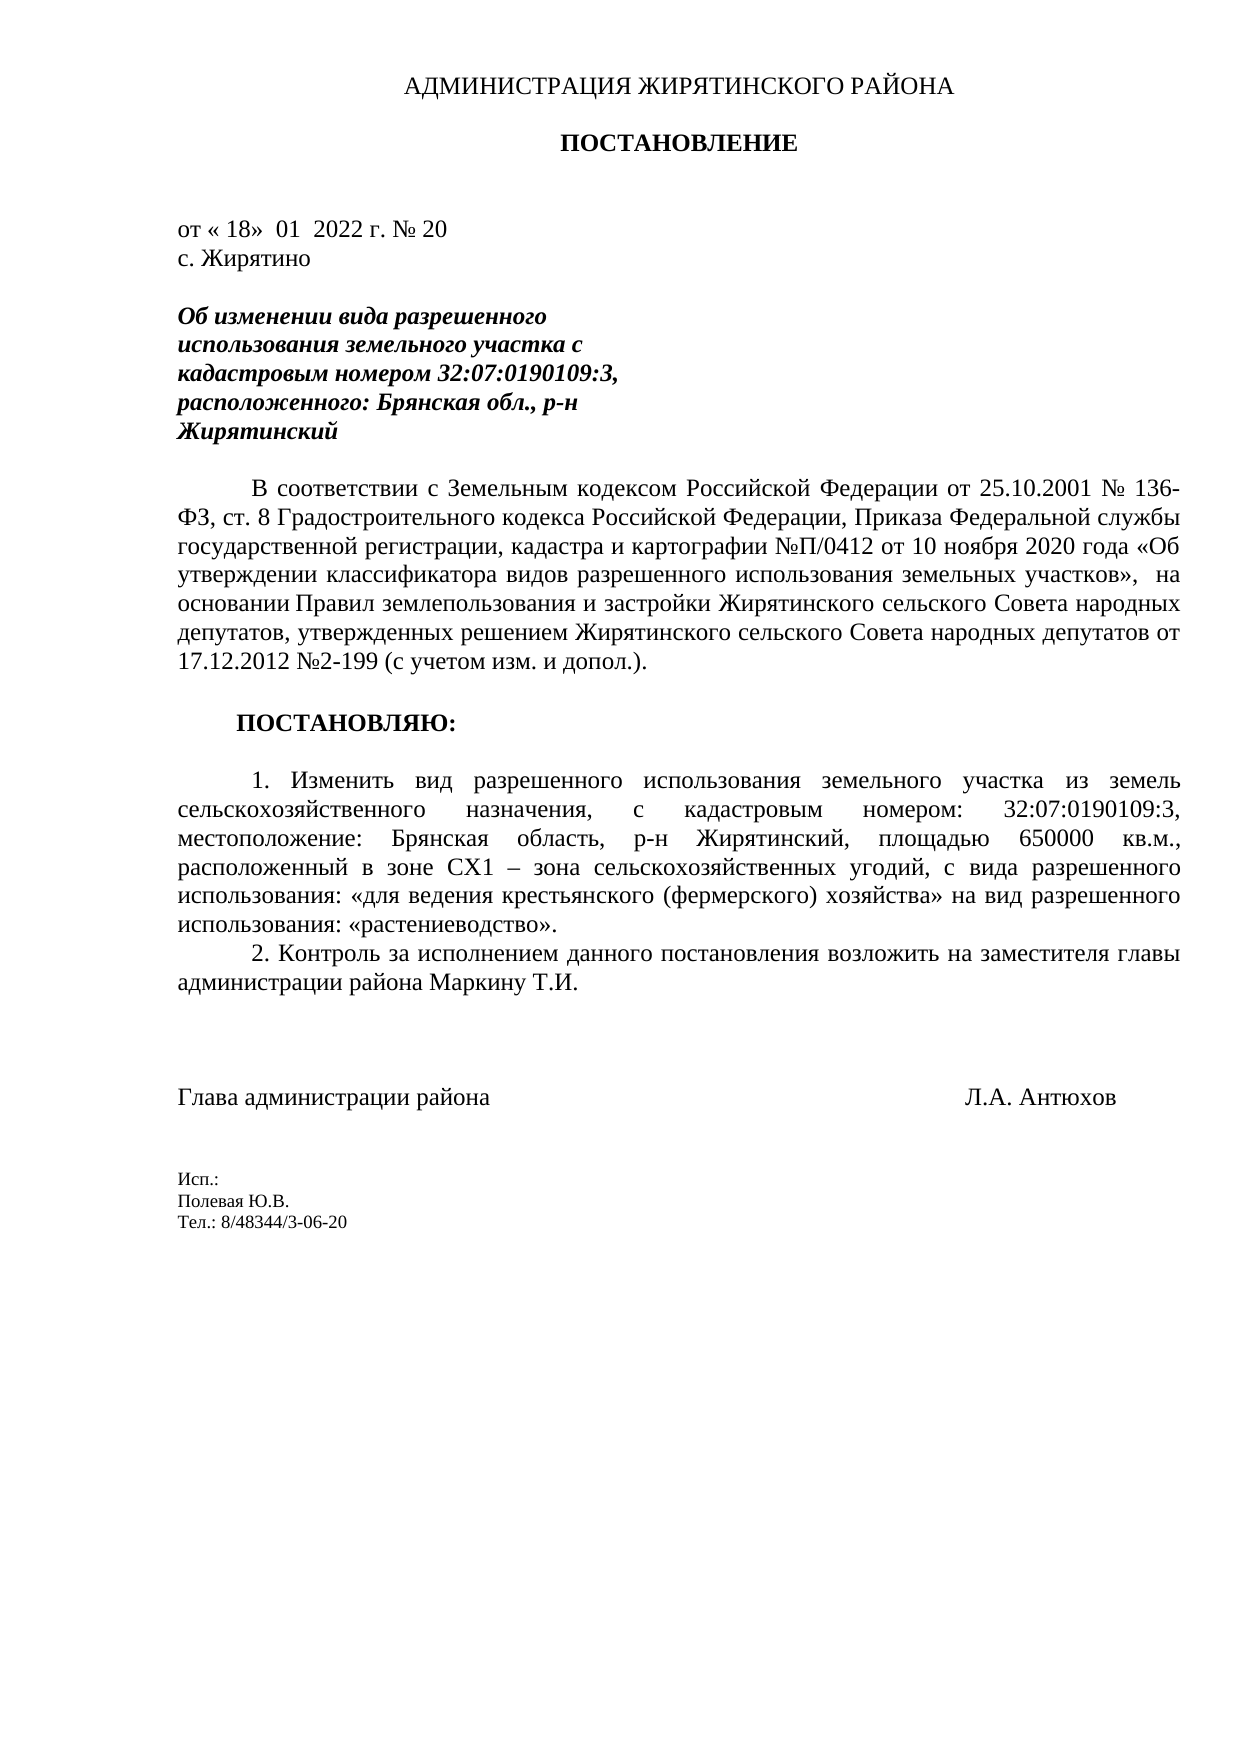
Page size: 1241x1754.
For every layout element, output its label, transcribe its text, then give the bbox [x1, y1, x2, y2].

text от « 18» 01 2022 г. № 20 [177, 214, 1181, 243]
text 1. Изменить вид разрешенного использования земельного участка из земель сельскохозяйственного назначения, с кадастровым номером: 32:07:0190109:3, местоположение: Брянская область, р-н Жирятинский, площадью 650000 кв.м., расположенный в зоне СХ1 – зона сельскохозяйственных угодий, с вида разрешенного использования: «для ведения крестьянского (фермерского) хозяйства» на вид разрешенного использования: «растениеводство». [177, 766, 1181, 938]
text Об изменении вида разрешенного использования земельного участка с кадастровым номером 32:07:0190109:3, расположенного: Брянская обл., р-н Жирятинский [177, 301, 650, 444]
text Исп.: [177, 1168, 1181, 1190]
text ПОСТАНОВЛЯЮ: [177, 708, 1181, 737]
text ПОСТАНОВЛЕНИЕ [177, 128, 1181, 157]
text 2. Контроль за исполнением данного постановления возложить на заместителя главы администрации района Маркину Т.И. [177, 938, 1181, 996]
text Полевая Ю.В. [177, 1190, 1181, 1211]
text В соответствии с Земельным кодексом Российской Федерации от 25.10.2001 № 136-ФЗ, ст. 8 Градостроительного кодекса Российской Федерации, Приказа Федеральной службы государственной регистрации, кадастра и картографии №П/0412 от 10 ноября 2020 года «Об утверждении классификатора видов разрешенного использования земельных участков», на основании Правил землепользования и застройки Жирятинского сельского Совета народных депутатов, утвержденных решением Жирятинского сельского Совета народных депутатов от 17.12.2012 №2-199 (с учетом изм. и допол.). [177, 473, 1181, 674]
text с. Жирятино [177, 243, 1181, 272]
text Тел.: 8/48344/3-06-20 [177, 1211, 1181, 1233]
text АДМИНИСТРАЦИЯ ЖИРЯТИНСКОГО РАЙОНА [177, 71, 1181, 99]
text Глава администрации района Л.А. Антюхов [177, 1082, 1181, 1111]
